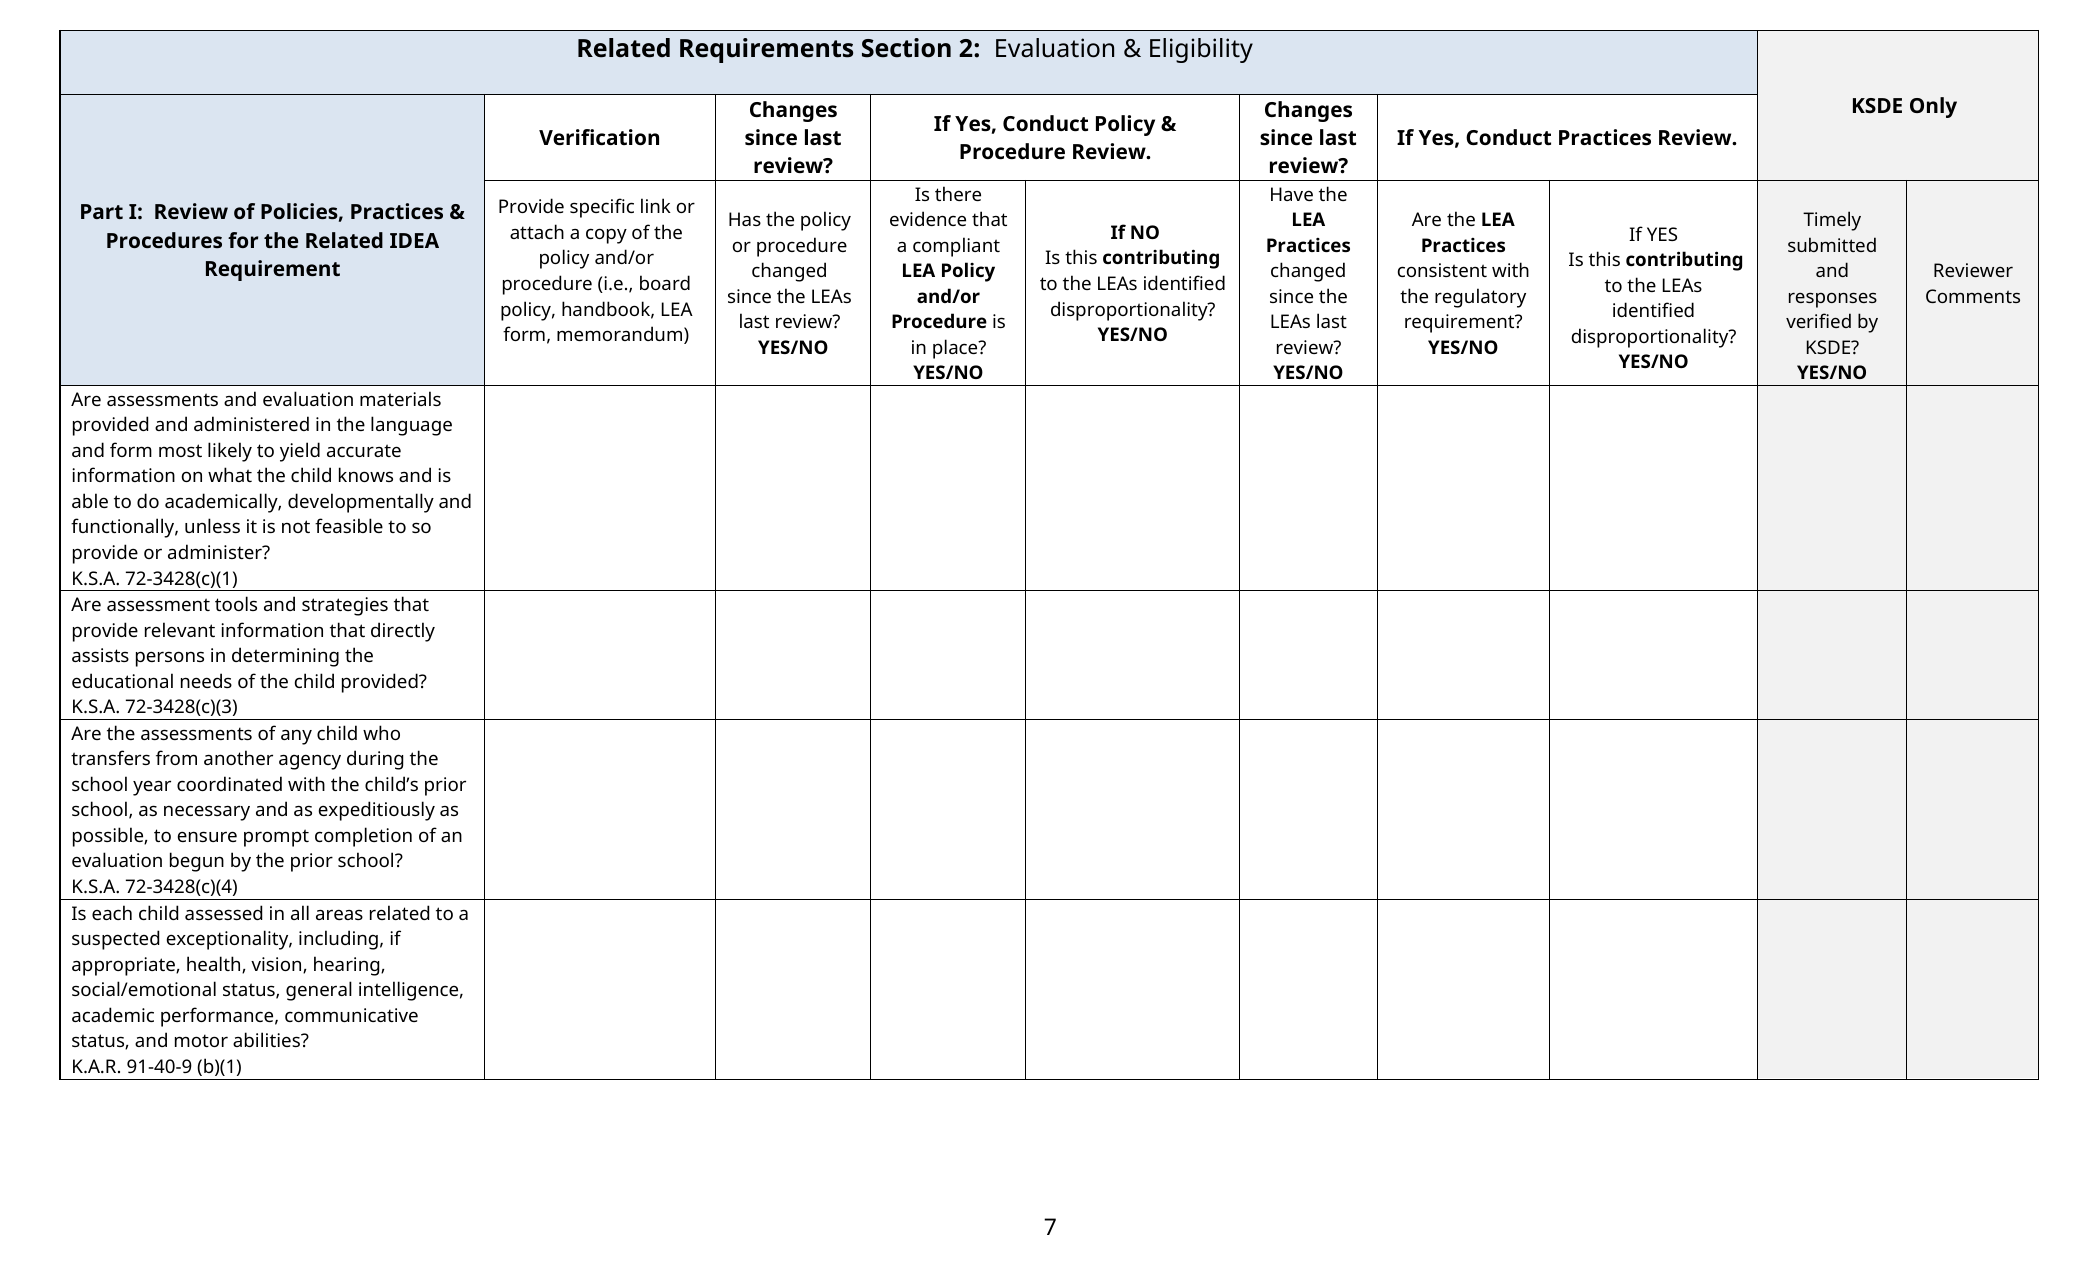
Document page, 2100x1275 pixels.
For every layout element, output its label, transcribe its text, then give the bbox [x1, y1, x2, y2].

table_cell [1378, 386, 1549, 590]
table_cell [1758, 386, 1906, 590]
table_cell [871, 720, 1025, 899]
table_cell [871, 591, 1025, 719]
table_cell Are assessment tools and strategies that provide relevant information that directly assists persons in determining the educational needs of the child provided? K.S.A. 72-3428(c)(3) [61, 591, 484, 719]
table_cell [1907, 591, 2038, 719]
table_header Related Requirements Section 2: Evaluation & Eligibility [61, 31, 1757, 94]
table_cell [1240, 591, 1377, 719]
table_cell Changes since last review? [1240, 95, 1377, 180]
table_cell [716, 720, 870, 899]
table_cell [1907, 386, 2038, 590]
table_cell [1026, 900, 1239, 1078]
table_cell [1758, 591, 1906, 719]
table_cell [1550, 720, 1757, 899]
table_cell Are the assessments of any child who transfers from another agency during the school year coordinated with the child’s prior school, as necessary and as expeditiously as possible, to ensure prompt completion of an evaluation begun by the prior school? K.S.A. 72-3428(c)(4) [61, 720, 484, 899]
table_cell [1550, 591, 1757, 719]
table_cell [1240, 900, 1377, 1078]
table_cell [1907, 900, 2038, 1078]
table_cell [1550, 900, 1757, 1078]
table_cell [485, 386, 715, 590]
table_cell Timely submitted and responses verified by KSDE? YES/NO [1758, 181, 1906, 385]
table_cell [1240, 720, 1377, 899]
table_cell If YES Is this contributing to the LEAs identified disproportionality? YES/NO [1550, 181, 1757, 385]
table_cell If NO Is this contributing to the LEAs identified disproportionality? YES/NO [1026, 181, 1239, 385]
table_cell [1907, 720, 2038, 899]
table_cell [871, 900, 1025, 1078]
table_cell [1758, 720, 1906, 899]
table_cell [485, 591, 715, 719]
table_cell If Yes, Conduct Policy & Procedure Review. [871, 95, 1239, 180]
table_cell [716, 591, 870, 719]
table_cell [1550, 386, 1757, 590]
table_cell Are the LEA Practices consistent with the regulatory requirement? YES/NO [1378, 181, 1549, 385]
table_cell [1378, 591, 1549, 719]
table_cell Have the LEA Practices changed since the LEAs last review? YES/NO [1240, 181, 1377, 385]
table_cell If Yes, Conduct Practices Review. [1378, 95, 1757, 180]
table_cell Changes since last review? [716, 95, 870, 180]
table_cell [485, 720, 715, 899]
table_cell [871, 386, 1025, 590]
table_cell [1026, 386, 1239, 590]
table_cell [716, 386, 870, 590]
table_cell Provide specific link or attach a copy of the policy and/or procedure (i.e., board policy, handbook, LEA form, memorandum) [485, 181, 715, 385]
table_cell [1378, 900, 1549, 1078]
table_cell [1026, 720, 1239, 899]
table_cell [1240, 386, 1377, 590]
table_cell Part I: Review of Policies, Practices & Procedures for the Related IDEA Requirement [61, 95, 484, 385]
table_cell Has the policy or procedure changed since the LEAs last review? YES/NO [716, 181, 870, 385]
table_cell [1026, 591, 1239, 719]
table_header KSDE Only [1758, 31, 2038, 180]
table_cell Are assessments and evaluation materials provided and administered in the language and form most likely to yield accurate information on what the child knows and is able to do academically, developmentally and functionally, unless it is not feasible to so provide or administer? K.S.A. 72-3428(c)(1) [61, 386, 484, 590]
table_cell [485, 900, 715, 1078]
table_cell Is there evidence that a compliant LEA Policy and/or Procedure is in place? YES/NO [871, 181, 1025, 385]
table_cell Verification [485, 95, 715, 180]
table_cell [1758, 900, 1906, 1078]
table_cell Is each child assessed in all areas related to a suspected exceptionality, including, if appropriate, health, vision, hearing, social/emotional status, general intelligence, academic performance, communicative status, and motor abilities? K.A.R. 91-40-9 (b)(1) [61, 900, 484, 1078]
table_cell [1378, 720, 1549, 899]
table_cell [716, 900, 870, 1078]
table_cell Reviewer Comments [1907, 181, 2038, 385]
